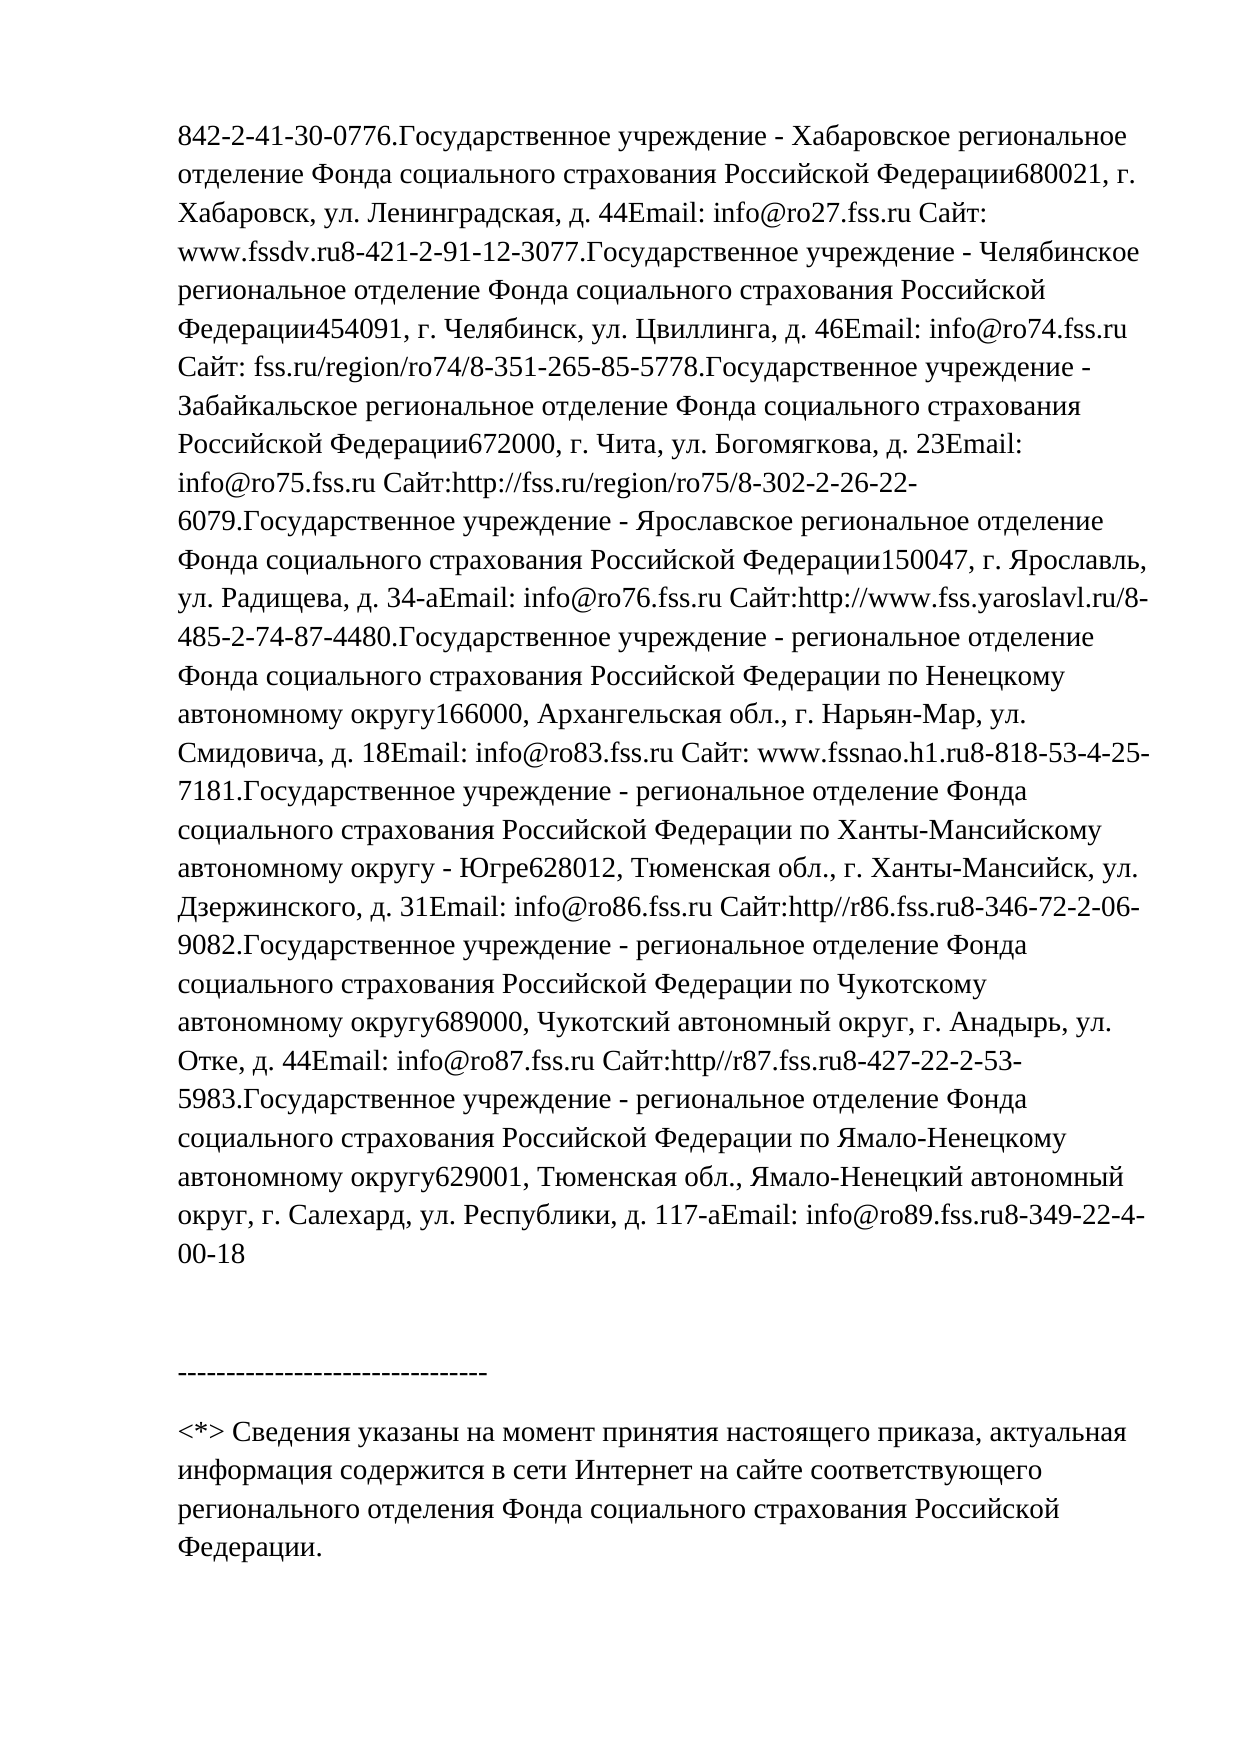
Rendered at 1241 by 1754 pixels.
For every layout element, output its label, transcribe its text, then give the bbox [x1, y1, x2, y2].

text -------------------------------- [177, 1354, 1152, 1388]
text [177, 118, 1152, 1269]
text <*> Сведения указаны на момент принятия настоящего приказа, актуальная информация содержится в сети Интернет на сайте соответствующего регионального отделения Фонда социального страхования Российской Федерации. [177, 1414, 1152, 1563]
